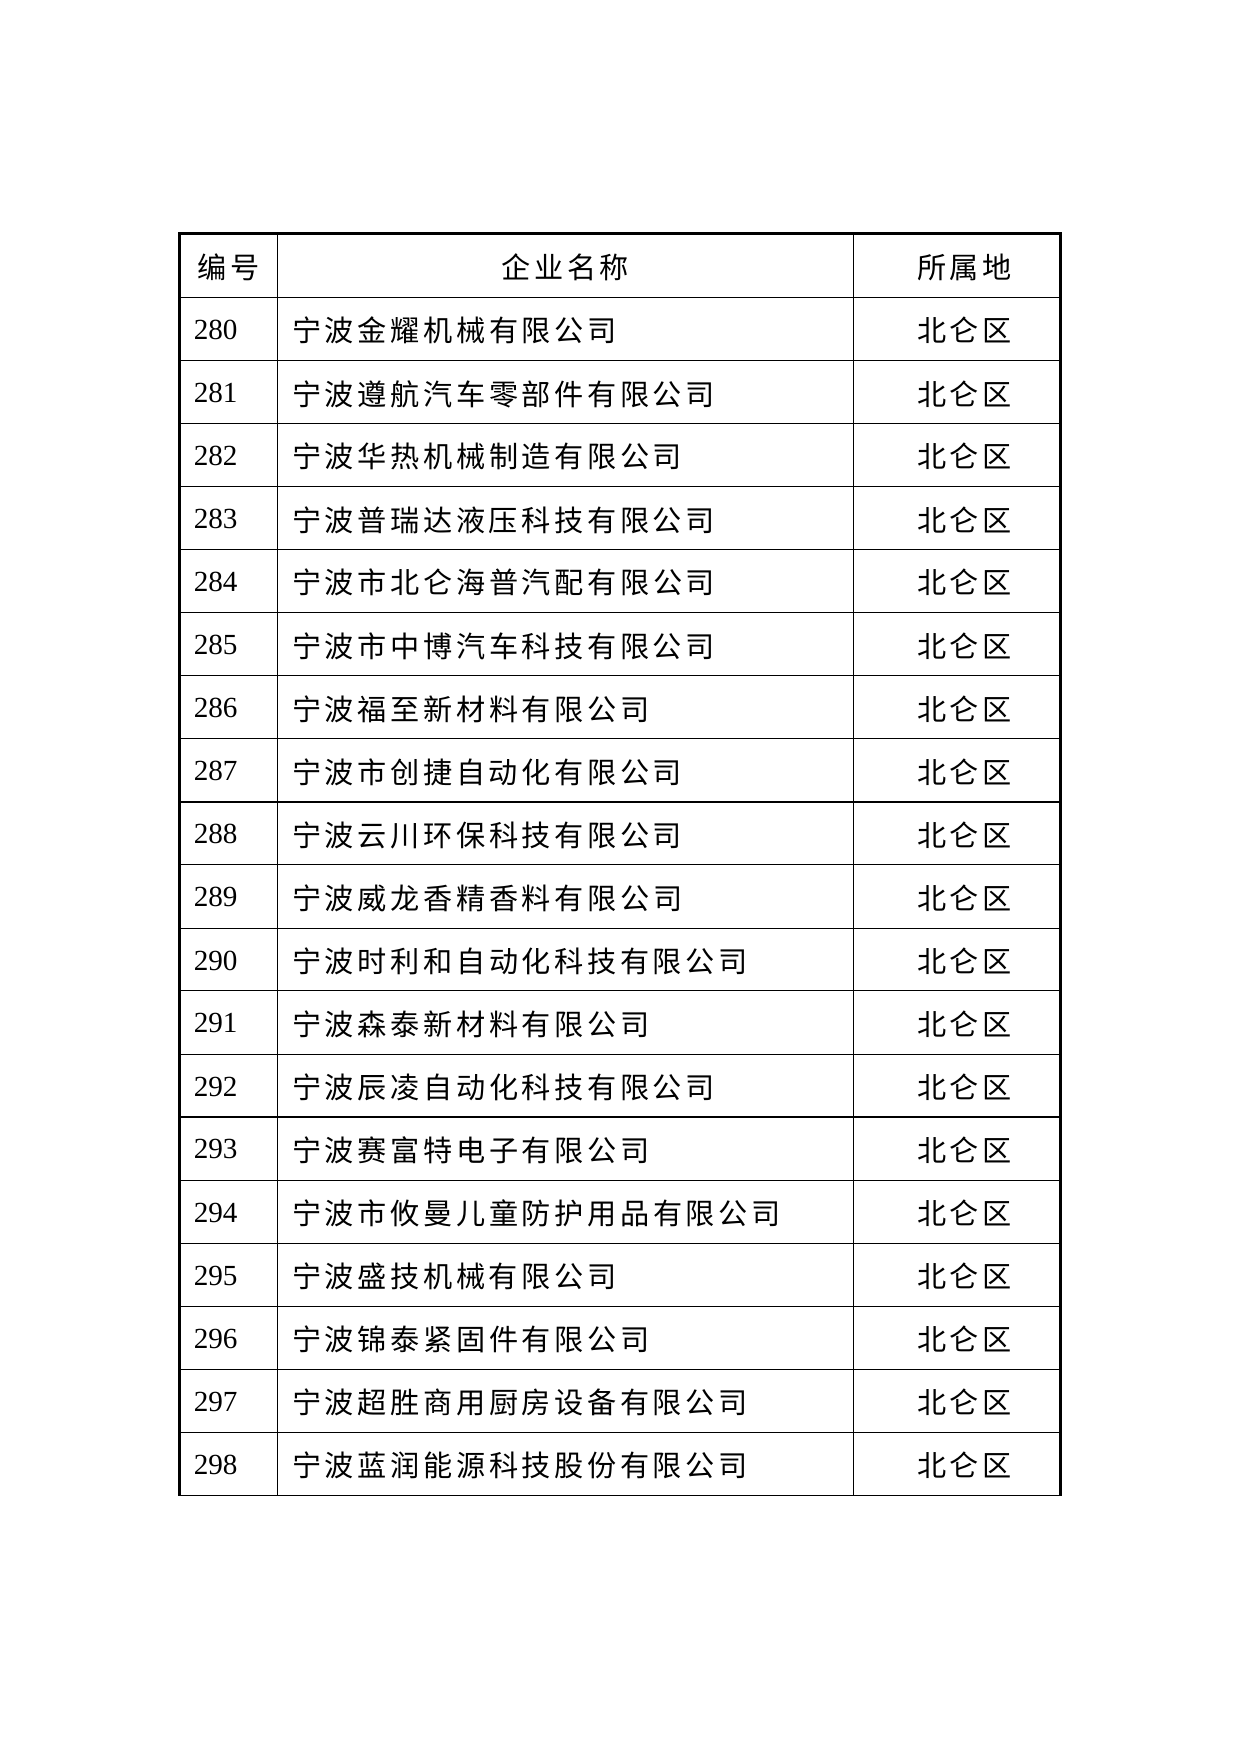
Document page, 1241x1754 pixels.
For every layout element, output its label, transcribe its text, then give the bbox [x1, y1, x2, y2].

table_header 企业名称 [278, 235, 853, 297]
table_cell 北仑区 [854, 1307, 1059, 1368]
table_cell [181, 424, 277, 486]
table_cell 宁波威龙香精香料有限公司 [278, 865, 853, 927]
table_cell 宁波市创捷自动化有限公司 [278, 739, 853, 801]
table_header 所属地 [854, 235, 1059, 297]
table_cell [181, 1307, 277, 1368]
table_cell 北仑区 [854, 929, 1059, 990]
table_cell 北仑区 [854, 1055, 1059, 1116]
table_cell [181, 929, 277, 990]
table_cell 宁波辰凌自动化科技有限公司 [278, 1055, 853, 1116]
table_cell 宁波金耀机械有限公司 [278, 298, 853, 360]
table_cell 宁波锦泰紧固件有限公司 [278, 1307, 853, 1368]
table_cell 北仑区 [854, 613, 1059, 675]
table_cell 北仑区 [854, 487, 1059, 549]
table_cell 北仑区 [854, 991, 1059, 1053]
table_cell 宁波蓝润能源科技股份有限公司 [278, 1433, 853, 1494]
table_cell 宁波赛富特电子有限公司 [278, 1118, 853, 1179]
table_cell 北仑区 [854, 550, 1059, 612]
table_cell [181, 739, 277, 801]
table_cell [181, 803, 277, 864]
table_cell [181, 298, 277, 360]
table_cell 北仑区 [854, 676, 1059, 738]
table_cell 北仑区 [854, 865, 1059, 927]
table_cell [181, 1055, 277, 1116]
table_cell [181, 487, 277, 549]
table_cell 北仑区 [854, 739, 1059, 801]
table_cell 宁波时利和自动化科技有限公司 [278, 929, 853, 990]
table_cell 北仑区 [854, 1370, 1059, 1432]
table_cell 北仑区 [854, 1244, 1059, 1306]
table_cell 北仑区 [854, 424, 1059, 486]
table_cell 北仑区 [854, 1118, 1059, 1179]
table_cell [181, 1433, 277, 1494]
table_cell 宁波遵航汽车零部件有限公司 [278, 361, 853, 423]
table_cell [181, 1370, 277, 1432]
table_cell 北仑区 [854, 803, 1059, 864]
table_cell 北仑区 [854, 1181, 1059, 1242]
table_cell 宁波市北仑海普汽配有限公司 [278, 550, 853, 612]
table_cell 宁波盛技机械有限公司 [278, 1244, 853, 1306]
table_cell 宁波超胜商用厨房设备有限公司 [278, 1370, 853, 1432]
table_cell [181, 361, 277, 423]
table_cell 北仑区 [854, 361, 1059, 423]
table_cell [181, 676, 277, 738]
table_cell 宁波华热机械制造有限公司 [278, 424, 853, 486]
table_cell [181, 991, 277, 1053]
table_cell 宁波市攸曼儿童防护用品有限公司 [278, 1181, 853, 1242]
table_cell 宁波森泰新材料有限公司 [278, 991, 853, 1053]
table_cell 北仑区 [854, 1433, 1059, 1494]
table_cell [181, 613, 277, 675]
table_cell [181, 1244, 277, 1306]
table_cell [181, 1181, 277, 1242]
table_cell 北仑区 [854, 298, 1059, 360]
table_cell [181, 865, 277, 927]
table_cell [181, 1118, 277, 1179]
table_cell 宁波福至新材料有限公司 [278, 676, 853, 738]
table_cell [181, 550, 277, 612]
table_header 编号 [181, 235, 277, 297]
table_cell 宁波市中博汽车科技有限公司 [278, 613, 853, 675]
table_cell 宁波普瑞达液压科技有限公司 [278, 487, 853, 549]
table_cell 宁波云川环保科技有限公司 [278, 803, 853, 864]
